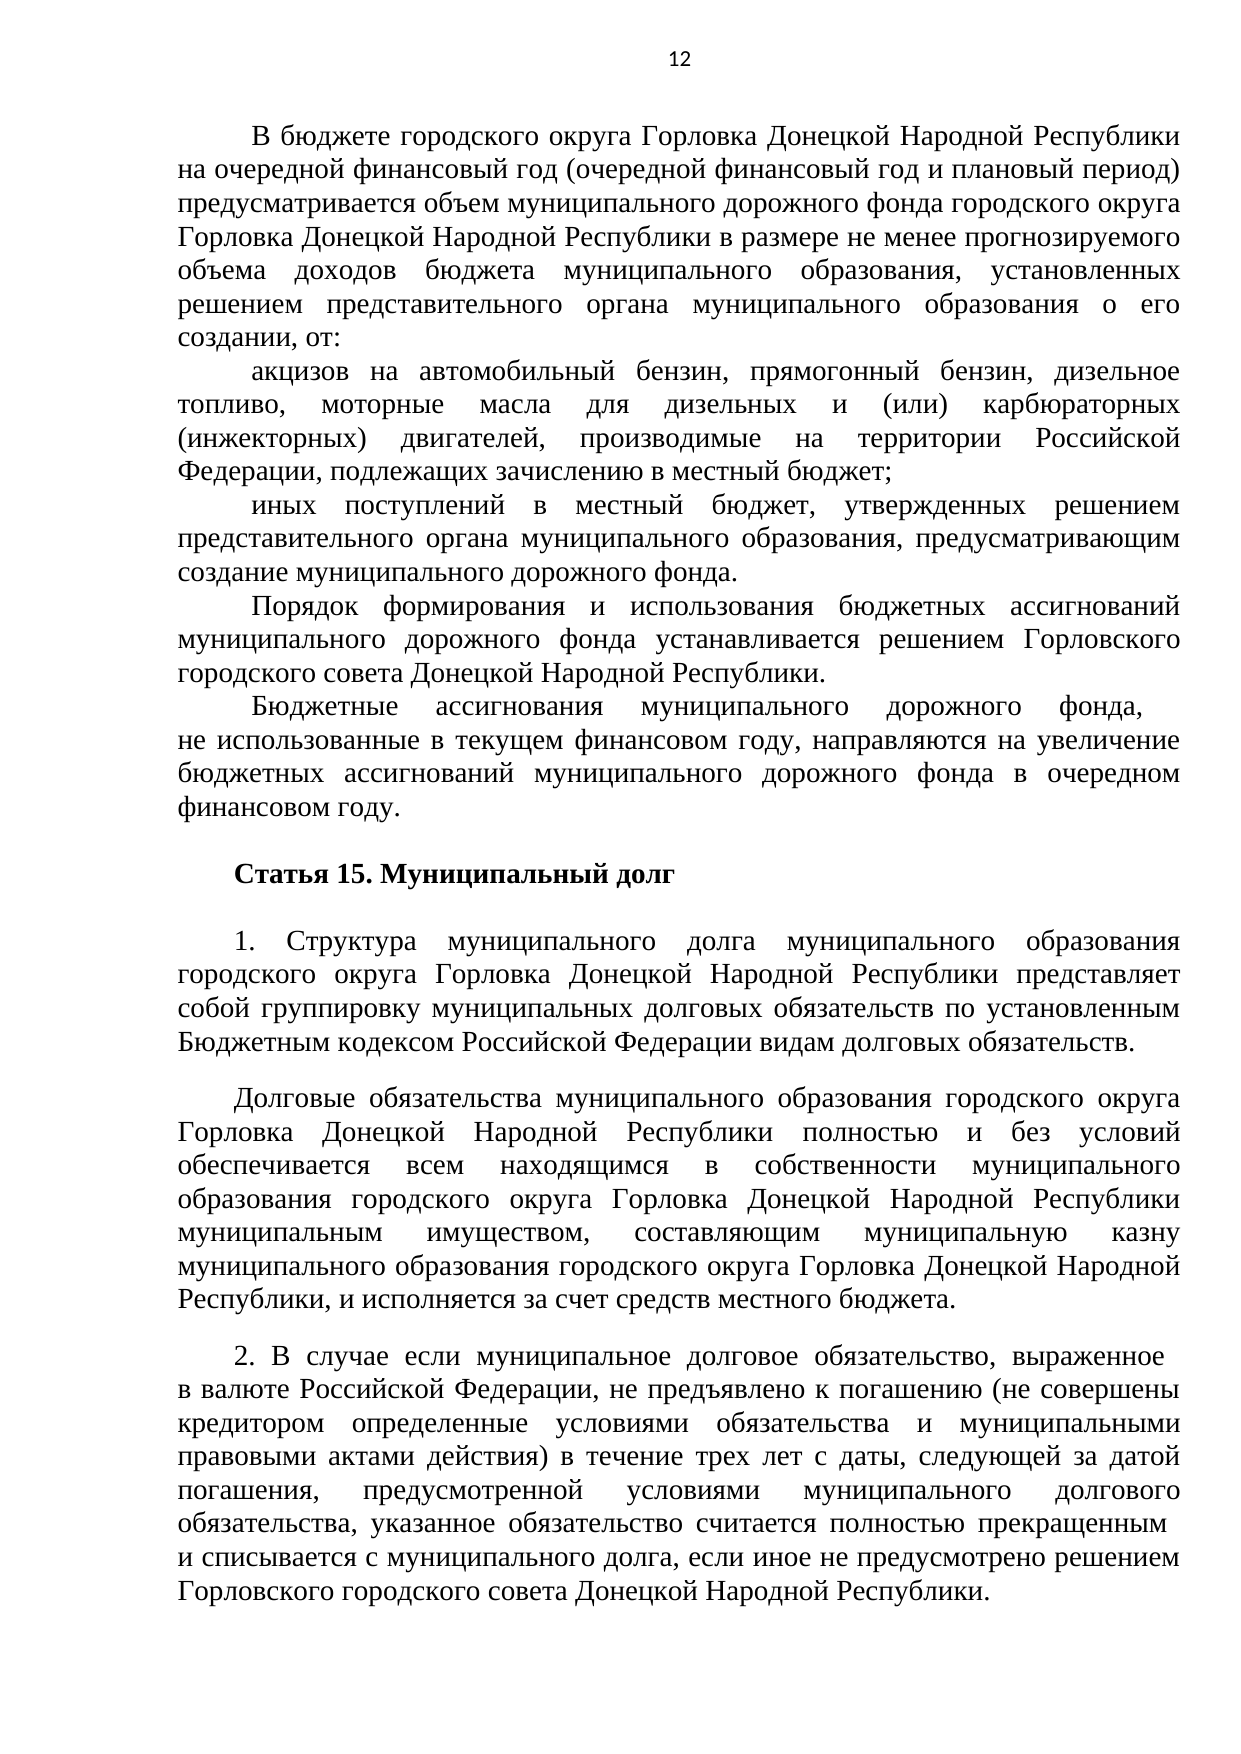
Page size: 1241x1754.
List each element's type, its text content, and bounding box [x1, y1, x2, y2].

text Порядок формирования и использования бюджетных ассигнований муниципального дорожного фонда устанавливается решением Горловского городского совета Донецкой Народной Республики. [177, 588, 1181, 688]
text 2. В случае если муниципальное долговое обязательство, выраженное в валюте Российской Федерации, не предъявлено к погашению (не совершены кредитором определенные условиями обязательства и муниципальными правовыми актами действия) в течение трех лет с даты, следующей за датой погашения, предусмотренной условиями муниципального долгового обязательства, указанное обязательство считается полностью прекращенным и списывается с муниципального долга, если иное не предусмотрено решением Горловского городского совета Донецкой Народной Республики. [177, 1338, 1181, 1606]
text акцизов на автомобильный бензин, прямогонный бензин, дизельное топливо, моторные масла для дизельных и (или) карбюраторных (инжекторных) двигателей, производимые на территории Российской Федерации, подлежащих зачислению в местный бюджет; [177, 353, 1181, 487]
text Долговые обязательства муниципального образования городского округа Горловка Донецкой Народной Республики полностью и без условий обеспечивается всем находящимся в собственности муниципального образования городского округа Горловка Донецкой Народной Республики муниципальным имуществом, составляющим муниципальную казну муниципального образования городского округа Горловка Донецкой Народной Республики, и исполняется за счет средств местного бюджета. [177, 1080, 1181, 1315]
text 1. Структура муниципального долга муниципального образования городского округа Горловка Донецкой Народной Республики представляет собой группировку муниципальных долговых обязательств по установленным Бюджетным кодексом Российской Федерации видам долговых обязательств. [177, 923, 1181, 1057]
text Бюджетные ассигнования муниципального дорожного фонда, не использованные в текущем финансовом году, направляются на увеличение бюджетных ассигнований муниципального дорожного фонда в очередном финансовом году. [177, 688, 1181, 822]
text иных поступлений в местный бюджет, утвержденных решением представительного органа муниципального образования, предусматривающим создание муниципального дорожного фонда. [177, 487, 1181, 588]
text В бюджете городского округа Горловка Донецкой Народной Республики на очередной финансовый год (очередной финансовый год и плановый период) предусматривается объем муниципального дорожного фонда городского округа Горловка Донецкой Народной Республики в размере не менее прогнозируемого объема доходов бюджета муниципального образования, установленных решением представительного органа муниципального образования о его создании, от: [177, 118, 1181, 353]
title Статья 15. Муниципальный долг [177, 856, 1181, 889]
